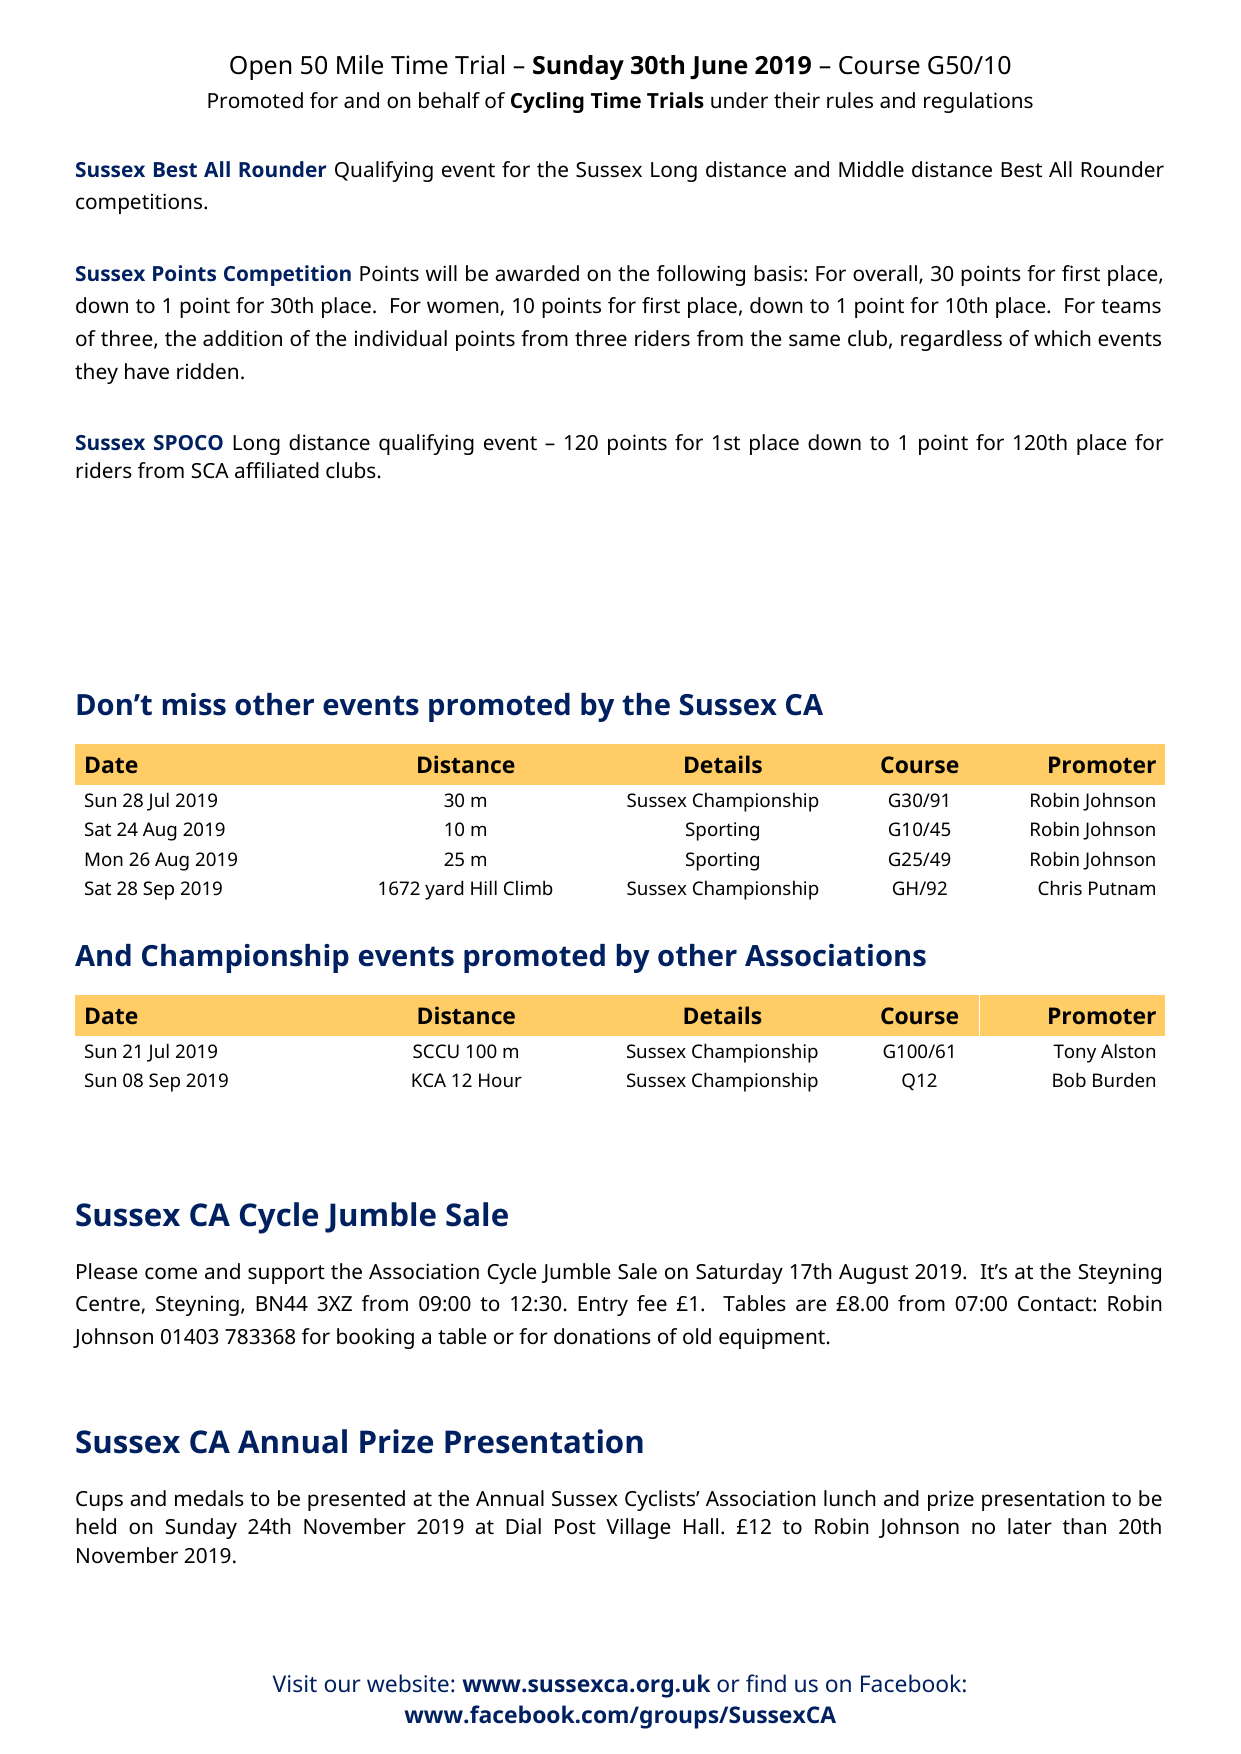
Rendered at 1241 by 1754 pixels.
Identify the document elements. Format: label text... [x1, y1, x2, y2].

text Sussex SPOCO Long distance qualifying event – 120 points for 1st place down to 1 point for 120th place for riders from SCA affiliated clubs. [75, 428, 1165, 485]
table_cell Sat 24 Aug 2019 [75, 815, 344, 844]
table_cell G25/49 [859, 844, 980, 873]
table_cell SCCU 100 m [347, 1036, 585, 1066]
table_cell G100/61 [859, 1036, 979, 1066]
table_header Promoter [980, 995, 1165, 1036]
table_cell Robin Johnson [980, 844, 1165, 873]
table_cell Sussex Championship [585, 1066, 859, 1095]
table_cell Sun 21 Jul 2019 [75, 1036, 347, 1066]
table_cell Sun 08 Sep 2019 [75, 1066, 347, 1095]
text Sussex Points Competition Points will be awarded on the following basis: For overall, 30 points for first place, down to 1 point for 30th place. For women, 10 points for first place, down to 1 point for 10th place. For teams of three, the addition of the individual points from three riders from the same club, regardless of which events they have ridden. [75, 259, 1165, 385]
table_cell KCA 12 Hour [347, 1066, 585, 1095]
table_cell Q12 [859, 1066, 979, 1095]
table_header Distance [347, 995, 585, 1036]
table_cell Sussex Championship [587, 874, 859, 903]
table_cell Tony Alston [980, 1036, 1165, 1066]
text Sussex CA Cycle Jumble Sale [75, 1193, 1165, 1236]
table_cell Mon 26 Aug 2019 [75, 844, 344, 873]
table_cell 25 m [344, 844, 587, 873]
table_cell 30 m [344, 785, 587, 814]
text Don’t miss other events promoted by the Sussex CA [75, 684, 1165, 724]
table_cell Robin Johnson [980, 785, 1165, 814]
text Sussex Best All Rounder Qualifying event for the Sussex Long distance and Middle distance Best All Rounder competitions. [75, 155, 1165, 216]
text And Championship events promoted by other Associations [75, 936, 1165, 975]
table_cell Sporting [587, 844, 859, 873]
table_header Date [75, 744, 344, 785]
text Sussex CA Annual Prize Presentation [75, 1420, 1165, 1463]
text Cups and medals to be presented at the Annual Sussex Cyclists’ Association lunch and prize presentation to be held on Sunday 24th November 2019 at Dial Post Village Hall. £12 to Robin Johnson no later than 20th November 2019. [75, 1484, 1165, 1569]
table_header Date [75, 995, 347, 1036]
table_cell 10 m [344, 815, 587, 844]
table_cell 1672 yard Hill Climb [344, 874, 587, 903]
table_cell G30/91 [859, 785, 980, 814]
table_cell GH/92 [859, 874, 980, 903]
table_cell G10/45 [859, 815, 980, 844]
table_cell Chris Putnam [980, 874, 1165, 903]
table_cell Sussex Championship [585, 1036, 859, 1066]
table_cell Sun 28 Jul 2019 [75, 785, 344, 814]
table_header Course [859, 744, 980, 785]
table_cell Bob Burden [980, 1066, 1165, 1095]
text Please come and support the Association Cycle Jumble Sale on Saturday 17th August 2019. It’s at the Steyning Centre, Steyning, BN44 3XZ from 09:00 to 12:30. Entry fee £1. Tables are £8.00 from 07:00 Contact: Robin Johnson 01403 783368 for booking a table or for donations of old equipment. [75, 1257, 1165, 1351]
table_header Distance [344, 744, 587, 785]
table_header Details [585, 995, 859, 1036]
table_cell Sussex Championship [587, 785, 859, 814]
table_header Course [859, 995, 979, 1036]
table_cell Robin Johnson [980, 815, 1165, 844]
table_cell Sat 28 Sep 2019 [75, 874, 344, 903]
table_header Promoter [980, 744, 1165, 785]
table_header Details [587, 744, 859, 785]
table_cell Sporting [587, 815, 859, 844]
